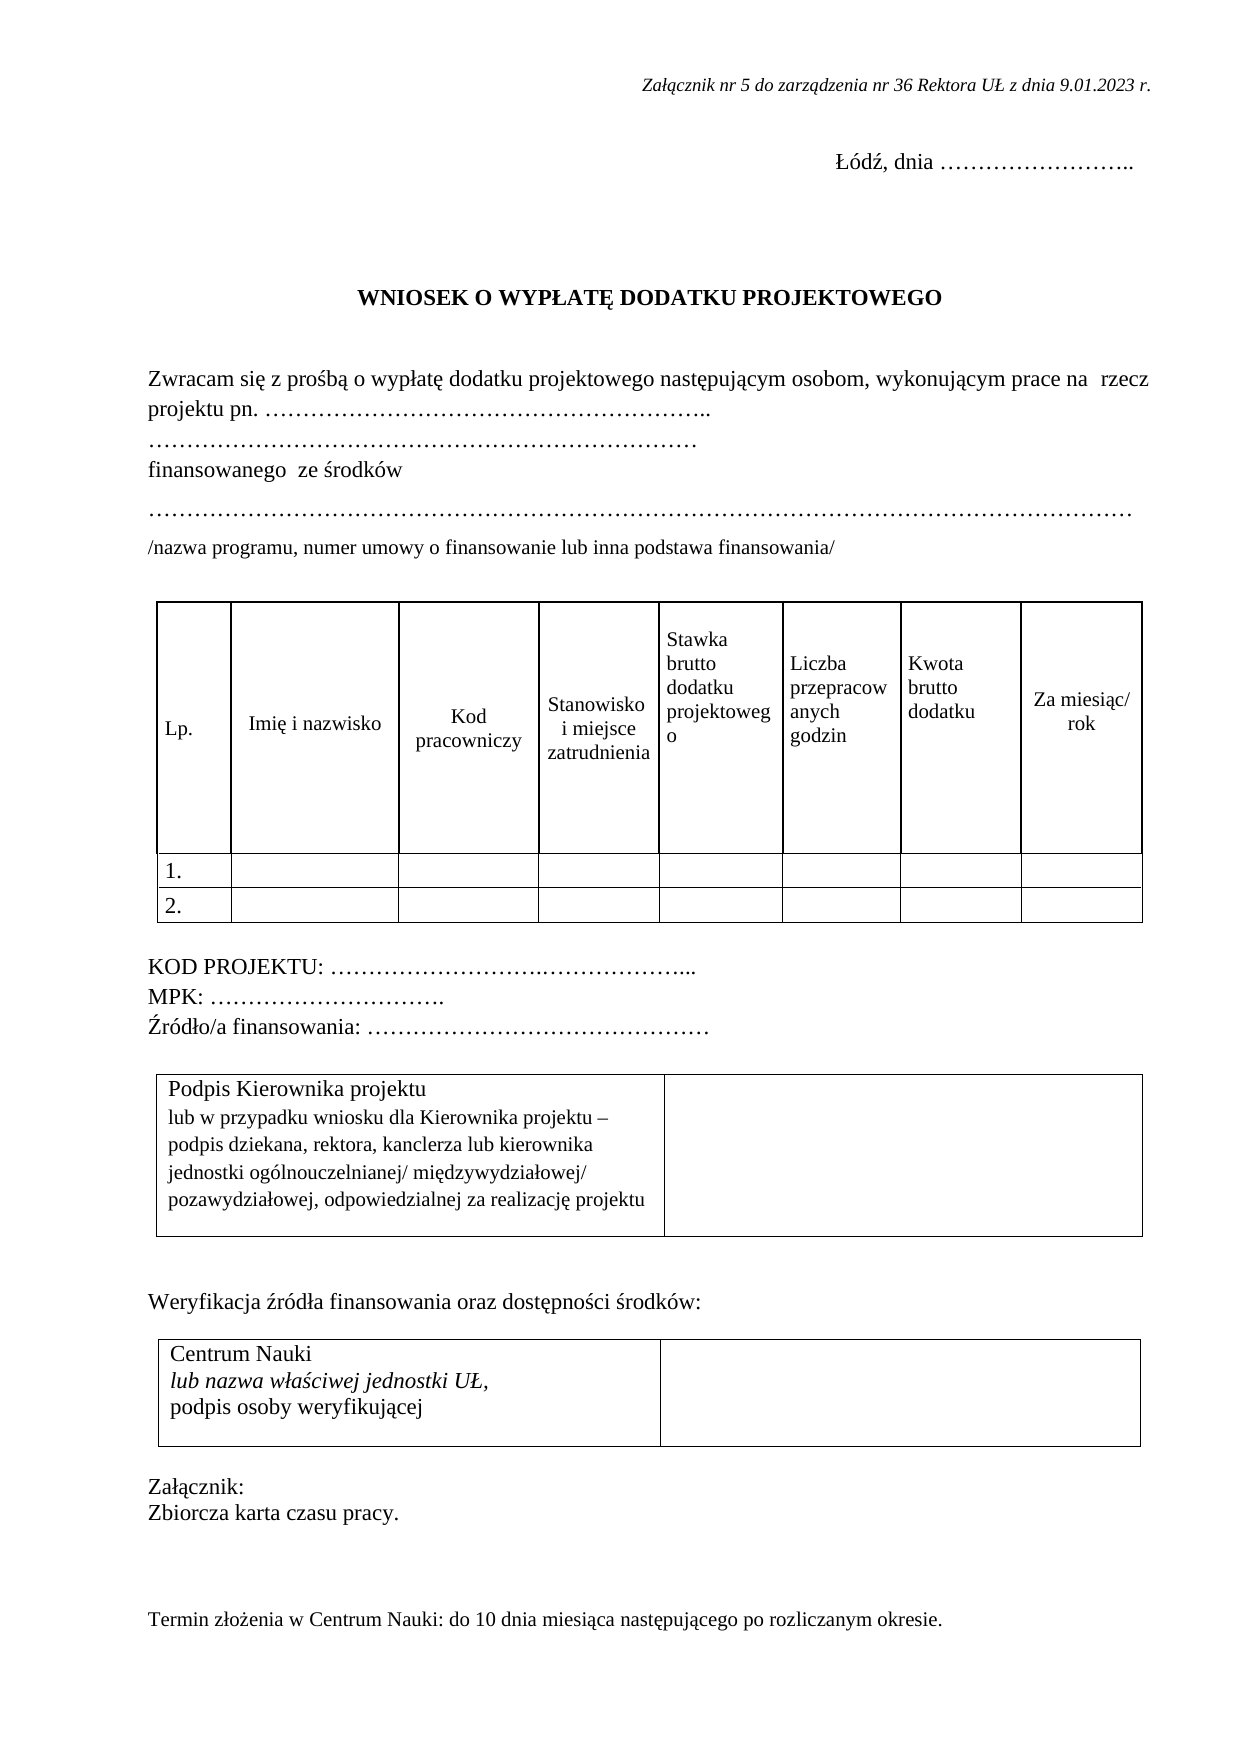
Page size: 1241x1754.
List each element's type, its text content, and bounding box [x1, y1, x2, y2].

table_cell 2. [158, 888, 231, 922]
text Termin złożenia w Centrum Nauki: do 10 dnia miesiąca następującego po rozliczanym okresie. [148, 1607, 1152, 1631]
table_header Podpis Kierownika projektu lub w przypadku wniosku dla Kierownika projektu – podpis dziekana, rektora, kanclerza lub kierownika jednostki ogólnouczelnianej/ międzywydziałowej/ pozawydziałowej, odpowiedzialnej za realizację projektu [157, 1075, 664, 1236]
table_cell [232, 772, 398, 853]
text MPK: …………………………. [148, 983, 1152, 1009]
table_header Stanowisko i miejsce zatrudnienia [540, 603, 658, 853]
table_header Liczba przepracowanych godzin [784, 603, 900, 853]
table_cell [660, 888, 782, 922]
table_cell [1022, 772, 1141, 853]
text KOD PROJEKTU: ……………………….………………... [148, 953, 1152, 979]
table_cell [539, 888, 659, 922]
table_cell [902, 772, 1020, 853]
table_header Lp. [158, 603, 230, 853]
text Załącznik: [148, 1473, 1152, 1499]
table_header Kwota brutto dodatku [902, 603, 1020, 772]
table_cell [399, 854, 538, 887]
table_header Stawka brutto dodatku projektowego [660, 603, 782, 772]
text Zwracam się z prośbą o wypłatę dodatku projektowego następującym osobom, wykonującym prace na rzecz projektu pn. …………………………………………………..……………………………………………………………… [148, 365, 1152, 452]
table_cell [1022, 887, 1142, 922]
table_cell [901, 854, 1021, 887]
text Łódź, dnia …………………….. [148, 148, 1152, 174]
table_header [665, 1075, 1142, 1236]
table_cell 1. [158, 854, 231, 887]
text /nazwa programu, numer umowy o finansowanie lub inna podstawa finansowania/ [148, 535, 1152, 559]
table_header Za miesiąc/ rok [1022, 603, 1141, 772]
text WNIOSEK O WYPŁATĘ DODATKU PROJEKTOWEGO [148, 284, 1152, 310]
table_cell [539, 854, 659, 887]
table_cell [399, 888, 538, 922]
table_header Kod pracowniczy [400, 603, 538, 853]
table_header Imię i nazwisko [232, 603, 398, 772]
text Zbiorcza karta czasu pracy. [148, 1499, 1152, 1526]
text finansowanego ze środków ………………………………………………………………………………………………………………… [148, 456, 1152, 522]
text Źródło/a finansowania: ……………………………………… [148, 1013, 1152, 1039]
table_cell [1022, 854, 1142, 887]
table_cell [660, 772, 782, 853]
text Weryfikacja źródła finansowania oraz dostępności środków: [148, 1288, 1152, 1314]
table_cell [660, 854, 782, 887]
table_header [661, 1340, 1140, 1446]
table_cell [232, 854, 398, 887]
table_header Centrum Nauki lub nazwa właściwej jednostki UŁ, podpis osoby weryfikującej [159, 1340, 660, 1446]
table_cell [783, 888, 900, 922]
table_cell [783, 854, 900, 887]
table_cell [901, 888, 1021, 922]
table_cell [232, 888, 398, 922]
